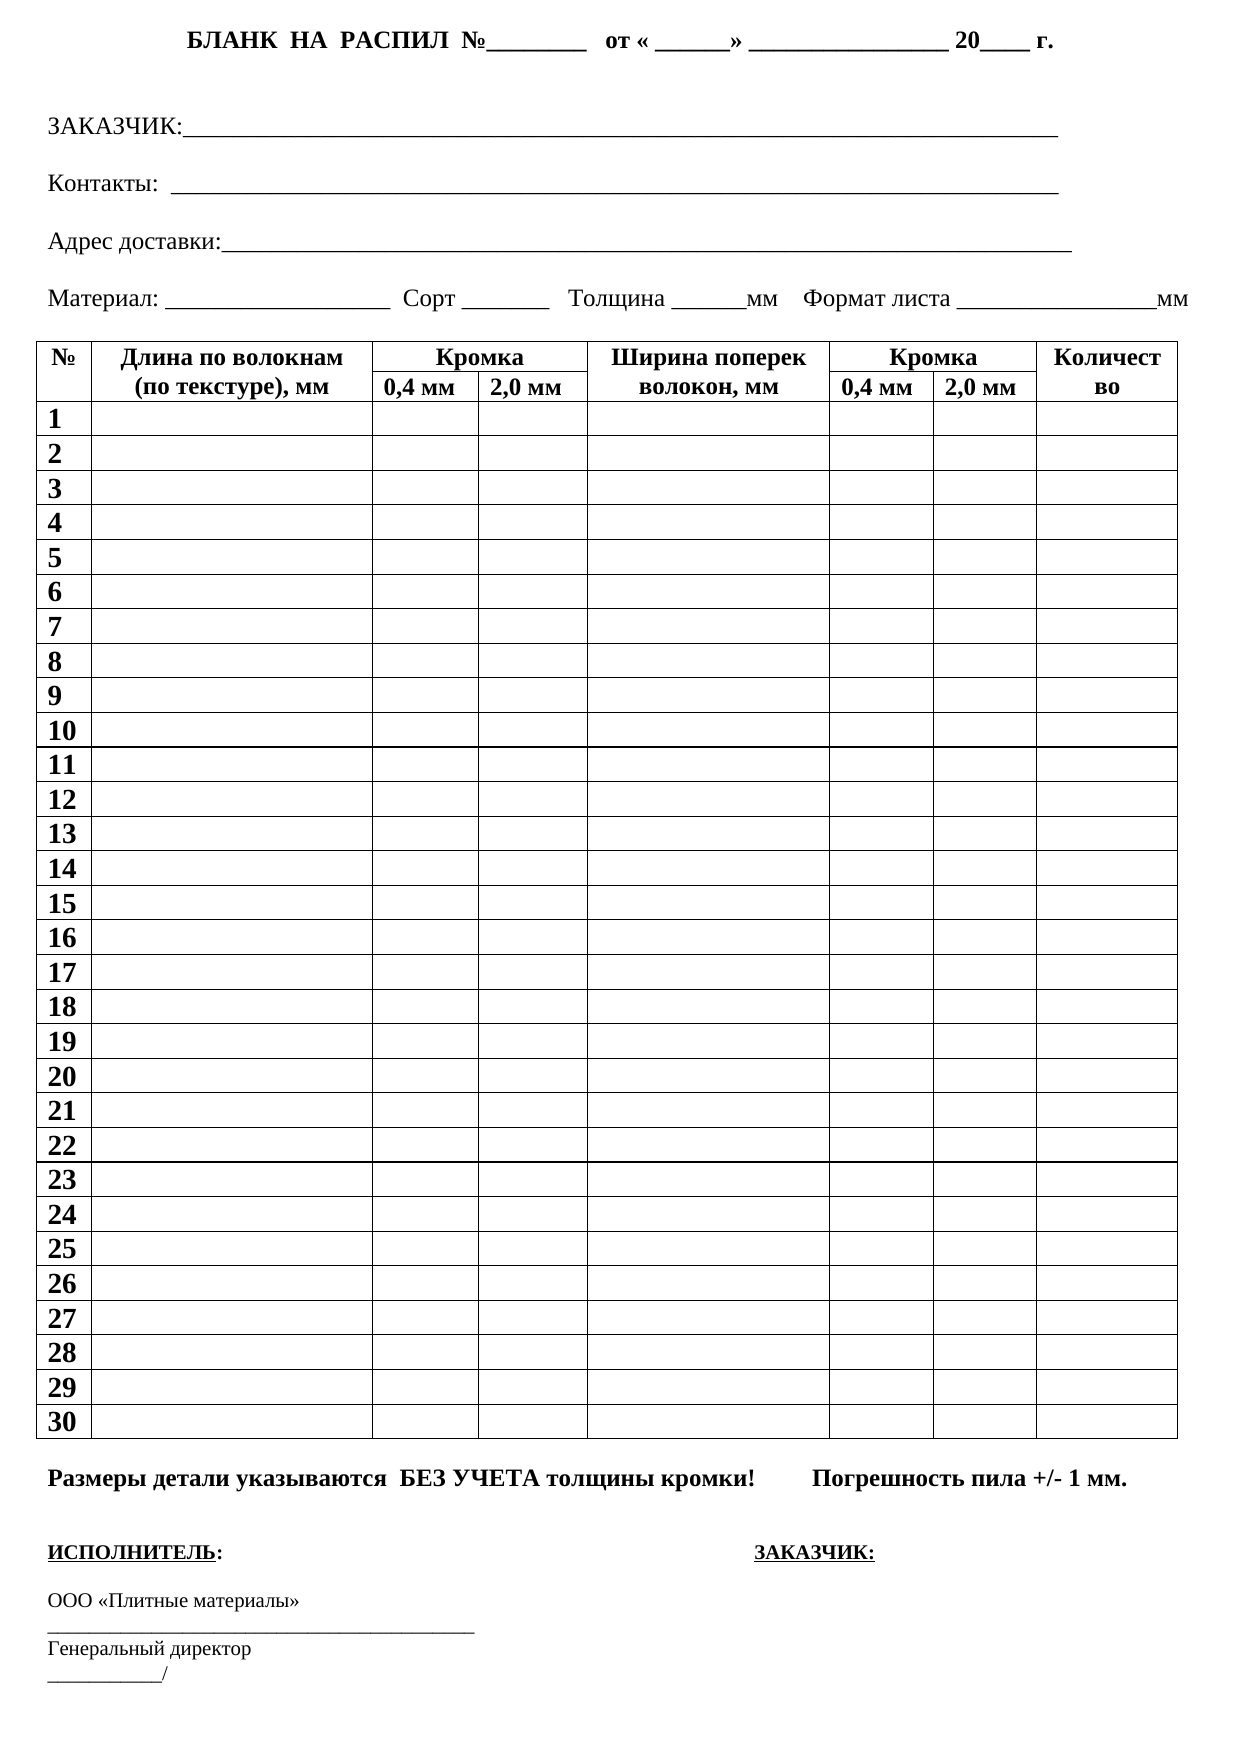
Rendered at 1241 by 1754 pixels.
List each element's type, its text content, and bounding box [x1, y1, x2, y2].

table_cell [830, 372, 933, 401]
table_cell [588, 678, 829, 712]
table_cell [479, 540, 587, 573]
table_cell [479, 505, 587, 539]
table_cell 28 [37, 1335, 91, 1369]
table_cell 17 [37, 955, 91, 988]
table_cell [934, 609, 1036, 643]
table_cell 23 [37, 1163, 91, 1196]
table_cell [1037, 851, 1177, 885]
table_cell [373, 1335, 478, 1369]
table_cell [479, 1093, 587, 1127]
table_cell [588, 1024, 829, 1058]
table_cell [588, 1059, 829, 1092]
table_cell [1037, 748, 1177, 781]
table_cell 8 [37, 644, 91, 677]
table_cell [830, 609, 933, 643]
text Генеральный директор [47, 1636, 1193, 1660]
table_cell 21 [37, 1093, 91, 1127]
table_cell [92, 955, 372, 988]
table_cell [92, 402, 372, 435]
table_cell [1037, 1232, 1177, 1265]
table_cell [934, 1301, 1036, 1334]
table_cell [830, 1093, 933, 1127]
table_cell [479, 609, 587, 643]
table_cell [479, 713, 587, 746]
table_cell [479, 644, 587, 677]
table_cell [1037, 678, 1177, 712]
table_cell [479, 1232, 587, 1265]
table_cell 5 [37, 540, 91, 573]
table_cell [588, 1093, 829, 1127]
table_cell 6 [37, 575, 91, 608]
table_cell [373, 540, 478, 573]
table_cell [588, 748, 829, 781]
table_cell 24 [37, 1197, 91, 1231]
table_cell [1037, 1197, 1177, 1231]
table_cell [1037, 713, 1177, 746]
table_cell [934, 1370, 1036, 1403]
table_cell [588, 990, 829, 1023]
table_cell [373, 1093, 478, 1127]
table_cell [934, 372, 1036, 401]
table_cell [373, 713, 478, 746]
table_cell [479, 1059, 587, 1092]
table_cell [588, 575, 829, 608]
table_cell [588, 817, 829, 850]
table_cell [588, 851, 829, 885]
table_cell [830, 436, 933, 470]
table_cell [373, 1197, 478, 1231]
table_cell [934, 575, 1036, 608]
table_cell [479, 851, 587, 885]
table_cell [1037, 782, 1177, 816]
table_cell [92, 713, 372, 746]
table_cell 16 [37, 920, 91, 954]
table_cell [830, 990, 933, 1023]
table_cell [934, 1266, 1036, 1300]
table_cell [1037, 1024, 1177, 1058]
table_cell [92, 920, 372, 954]
table_cell [1037, 540, 1177, 573]
table_cell [934, 1093, 1036, 1127]
table_cell [373, 1301, 478, 1334]
table_cell 4 [37, 505, 91, 539]
table_cell [92, 505, 372, 539]
table_cell [479, 372, 587, 401]
table_cell [934, 471, 1036, 504]
table_cell [373, 782, 478, 816]
table_cell [92, 609, 372, 643]
table_cell [934, 955, 1036, 988]
table_cell [479, 1370, 587, 1403]
table_cell [479, 1128, 587, 1161]
table_cell [588, 436, 829, 470]
table_cell [373, 1232, 478, 1265]
text ЗАКАЗЧИК:______________________________________________________________________ [47, 111, 1193, 140]
table_cell [1037, 575, 1177, 608]
table_cell [1037, 1370, 1177, 1403]
table_cell 27 [37, 1301, 91, 1334]
table_header Ширина поперек волокон, мм [588, 342, 829, 401]
table_cell 26 [37, 1266, 91, 1300]
table_cell [1037, 402, 1177, 435]
table_header № [37, 342, 91, 401]
table_cell [830, 782, 933, 816]
table_cell [1037, 505, 1177, 539]
table_cell [373, 1128, 478, 1161]
table_cell [830, 851, 933, 885]
table_cell [830, 471, 933, 504]
table_cell [373, 1163, 478, 1196]
table_cell [1037, 1163, 1177, 1196]
table_cell [588, 920, 829, 954]
table_header Длина по волокнам (по текстуре), мм [92, 342, 372, 401]
table_cell [92, 1232, 372, 1265]
table_header Количество [1037, 342, 1177, 401]
table_cell [373, 1024, 478, 1058]
table_cell [479, 1024, 587, 1058]
table_cell [588, 609, 829, 643]
table_cell [934, 644, 1036, 677]
table_cell [479, 886, 587, 919]
table_cell [92, 886, 372, 919]
table_cell 19 [37, 1024, 91, 1058]
table_cell [373, 678, 478, 712]
table_cell [830, 1232, 933, 1265]
table_header Кромка [830, 342, 1036, 371]
table_cell [92, 1266, 372, 1300]
table_cell [92, 851, 372, 885]
table_cell [479, 817, 587, 850]
table_cell [830, 540, 933, 573]
table_cell [92, 436, 372, 470]
table_cell [588, 782, 829, 816]
table_cell [373, 1370, 478, 1403]
table_cell [934, 540, 1036, 573]
table_cell 29 [37, 1370, 91, 1403]
table_cell [1037, 1301, 1177, 1334]
table_cell [373, 920, 478, 954]
table_cell [830, 1266, 933, 1300]
table_header Кромка [373, 342, 587, 371]
table_cell 15 [37, 886, 91, 919]
table_cell [1037, 471, 1177, 504]
table_cell [934, 1163, 1036, 1196]
table_cell [479, 748, 587, 781]
table_cell [479, 990, 587, 1023]
table_cell [830, 817, 933, 850]
table_cell [1037, 1335, 1177, 1369]
table_cell [373, 372, 478, 401]
table_cell [92, 644, 372, 677]
table_cell [92, 1093, 372, 1127]
table_cell [934, 886, 1036, 919]
table_cell [830, 678, 933, 712]
table_cell [830, 1301, 933, 1334]
text Адрес доставки:____________________________________________________________________ [47, 226, 1193, 255]
table_cell [934, 1335, 1036, 1369]
table_cell [1037, 886, 1177, 919]
table_cell [588, 1266, 829, 1300]
table_cell [588, 713, 829, 746]
table_cell [92, 471, 372, 504]
table_cell [934, 436, 1036, 470]
table_cell [588, 540, 829, 573]
table_cell [588, 1163, 829, 1196]
table_cell [588, 402, 829, 435]
table_cell [92, 1370, 372, 1403]
table_cell [373, 402, 478, 435]
table_cell [479, 678, 587, 712]
table_cell [1037, 1059, 1177, 1092]
text Материал: __________________ Сорт _______ Толщина ______мм Формат листа ________________мм [47, 283, 1193, 312]
table_cell [934, 1405, 1036, 1438]
table_cell [92, 678, 372, 712]
table_cell [934, 748, 1036, 781]
table_cell [92, 1197, 372, 1231]
table_cell [830, 920, 933, 954]
table_cell 11 [37, 748, 91, 781]
table_cell [1037, 1266, 1177, 1300]
table_cell [588, 471, 829, 504]
table_cell [92, 817, 372, 850]
table_cell [92, 1335, 372, 1369]
table_cell [830, 505, 933, 539]
table_cell [1037, 609, 1177, 643]
table_cell [373, 644, 478, 677]
table_cell [479, 1197, 587, 1231]
table_cell [588, 644, 829, 677]
table_cell [934, 1128, 1036, 1161]
table_cell [830, 1405, 933, 1438]
table_cell [588, 1405, 829, 1438]
table_cell [479, 920, 587, 954]
table_cell [934, 990, 1036, 1023]
table_cell 12 [37, 782, 91, 816]
table_cell [373, 1059, 478, 1092]
table_cell 3 [37, 471, 91, 504]
table_cell [479, 782, 587, 816]
table_cell [934, 817, 1036, 850]
table_cell [588, 1301, 829, 1334]
table_cell [92, 1024, 372, 1058]
table_cell [479, 471, 587, 504]
table_cell [588, 1370, 829, 1403]
table_cell [934, 920, 1036, 954]
table_cell [934, 1024, 1036, 1058]
table_cell [934, 713, 1036, 746]
table_cell [92, 1163, 372, 1196]
table_cell [373, 1405, 478, 1438]
table_cell 14 [37, 851, 91, 885]
table_cell [934, 1059, 1036, 1092]
table_cell [1037, 990, 1177, 1023]
table_cell [373, 1266, 478, 1300]
table_cell [1037, 1093, 1177, 1127]
table_cell [373, 955, 478, 988]
table_cell 1 [37, 402, 91, 435]
table_cell 20 [37, 1059, 91, 1092]
table_cell [1037, 920, 1177, 954]
table_cell [1037, 817, 1177, 850]
table_cell [934, 851, 1036, 885]
table_cell [479, 955, 587, 988]
table_cell [479, 575, 587, 608]
text БЛАНК НА РАСПИЛ №________ от « ______» ________________ 20____ г. [47, 25, 1193, 53]
table_cell [1037, 436, 1177, 470]
table_cell 13 [37, 817, 91, 850]
table_cell [934, 402, 1036, 435]
table_cell [479, 402, 587, 435]
text ООО «Плитные материалы» _________________________________________ [47, 1588, 1193, 1636]
table_cell [373, 851, 478, 885]
table_cell [588, 505, 829, 539]
table_cell [92, 1059, 372, 1092]
table_cell 25 [37, 1232, 91, 1265]
table_cell 2 [37, 436, 91, 470]
table_cell [373, 575, 478, 608]
table_cell [92, 1301, 372, 1334]
table_cell [830, 1059, 933, 1092]
table_cell [830, 1197, 933, 1231]
table_cell [1037, 955, 1177, 988]
table_cell 22 [37, 1128, 91, 1161]
table_cell [830, 402, 933, 435]
table_cell [588, 955, 829, 988]
table_cell [830, 1163, 933, 1196]
table_cell [373, 886, 478, 919]
table_cell [830, 644, 933, 677]
table_cell [92, 782, 372, 816]
table_cell 10 [37, 713, 91, 746]
table_cell [588, 1335, 829, 1369]
table_cell [373, 817, 478, 850]
table_cell [934, 782, 1036, 816]
table_cell [373, 436, 478, 470]
table_cell [830, 1335, 933, 1369]
table_cell [373, 609, 478, 643]
table_cell [830, 1128, 933, 1161]
table_cell [934, 505, 1036, 539]
table_cell [1037, 644, 1177, 677]
table_cell [479, 1163, 587, 1196]
table_cell [92, 990, 372, 1023]
table_cell 18 [37, 990, 91, 1023]
table_cell [830, 955, 933, 988]
table_cell [92, 1128, 372, 1161]
table_cell [830, 1024, 933, 1058]
table_cell [479, 1266, 587, 1300]
table_cell [934, 1232, 1036, 1265]
table_cell [92, 575, 372, 608]
table_cell [588, 1232, 829, 1265]
table_cell 9 [37, 678, 91, 712]
table_cell [830, 713, 933, 746]
table_cell [373, 748, 478, 781]
table_cell [373, 471, 478, 504]
text Контакты: _______________________________________________________________________ [47, 168, 1193, 197]
text Размеры детали указываются БЕЗ УЧЕТА толщины кромки! Погрешность пила +/- . [47, 1463, 1193, 1492]
table_cell [588, 1128, 829, 1161]
table_cell [479, 1335, 587, 1369]
table_cell [830, 575, 933, 608]
text ___________/ [47, 1660, 1193, 1684]
table_cell 7 [37, 609, 91, 643]
table_cell [934, 1197, 1036, 1231]
text ИСПОЛНИТЕЛЬ: ЗАКАЗЧИК: [47, 1540, 1193, 1564]
table_cell [830, 886, 933, 919]
table_cell 30 [37, 1405, 91, 1438]
table_cell [92, 748, 372, 781]
table_cell [373, 505, 478, 539]
table_cell [479, 436, 587, 470]
table_cell [92, 1405, 372, 1438]
table_cell [1037, 1405, 1177, 1438]
table_cell [92, 540, 372, 573]
table_cell [934, 678, 1036, 712]
table_cell [588, 1197, 829, 1231]
table_cell [830, 1370, 933, 1403]
table_cell [588, 886, 829, 919]
table_cell [479, 1301, 587, 1334]
table_cell [1037, 1128, 1177, 1161]
table_cell [830, 748, 933, 781]
table_cell [479, 1405, 587, 1438]
table_cell [373, 990, 478, 1023]
